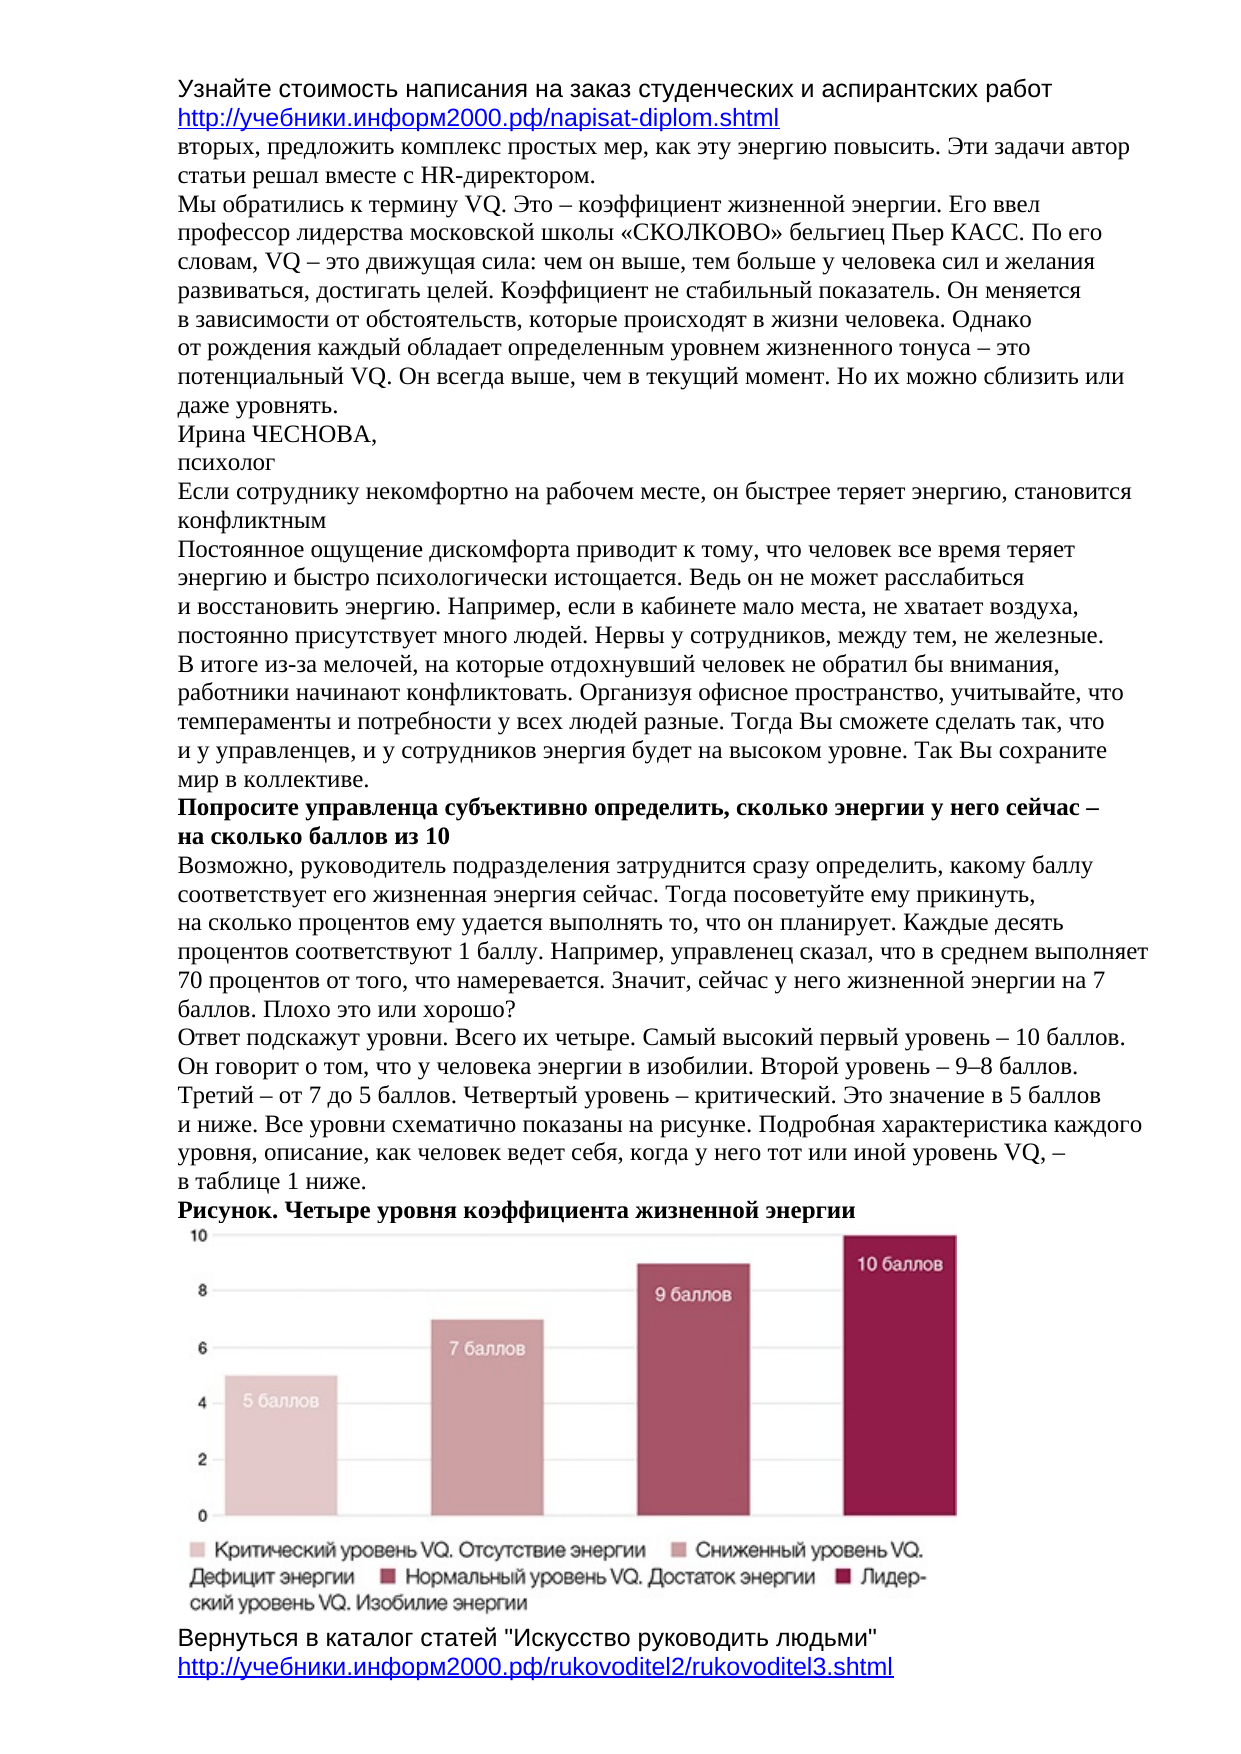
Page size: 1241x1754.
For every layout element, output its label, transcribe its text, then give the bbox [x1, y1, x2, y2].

text Постоянное ощущение дискомфорта приводит к тому, что человек все время теряет энергию и быстро психологически истощается. Ведь он не может расслабиться и восстановить энергию. Например, если в кабинете мало места, не хватает воздуха, постоянно присутствует много людей. Нервы у сотрудников, между тем, не железные. В итоге из-за мелочей, на которые отдохнувший человек не обратил бы внимания, работники начинают конфликтовать. Организуя офисное пространство, учитывайте, что темпераменты и потребности у всех людей разные. Тогда Вы сможете сделать так, что и у управленцев, и у сотрудников энергия будет на высоком уровне. Так Вы сохраните мир в коллективе. [177, 534, 1152, 792]
text Мы обратились к термину VQ. Это – коэффициент жизненной энергии. Его ввел профессор лидерства московской школы «СКОЛКОВО» бельгиец Пьер КАСС. По его словам, VQ – это движущая сила: чем он выше, тем больше у человека сил и желания развиваться, достигать целей. Коэффициент не стабильный показатель. Он меняется в зависимости от обстоятельств, которые происходят в жизни человека. Однако от рождения каждый обладает определенным уровнем жизненного тонуса – это потенциальный VQ. Он всегда выше, чем в текущий момент. Но их можно сблизить или даже уровнять. [177, 189, 1152, 419]
text Рисунок. Четыре уровня коэффициента жизненной энергии [177, 1195, 1152, 1224]
text Возможно, руководитель подразделения затруднится сразу определить, какому баллу соответствует его жизненная энергия сейчас. Тогда посоветуйте ему прикинуть, на сколько процентов ему удается выполнять то, что он планирует. Каждые десять процентов соответствуют 1 баллу. Например, управленец сказал, что в среднем выполняет 70 процентов от того, что намеревается. Значит, сейчас у него жизненной энергии на 7 баллов. Плохо это или хорошо? [177, 850, 1152, 1022]
text Попросите управленца субъективно определить, сколько энергии у него сейчас – на сколько баллов из 10 [177, 792, 1152, 850]
text Ответ подскажут уровни. Всего их четыре. Самый высокий первый уровень – 10 баллов. Он говорит о том, что у человека энергии в изобилии. Второй уровень – 9–8 баллов. Третий – от 7 до 5 баллов. Четвертый уровень – критический. Это значение в 5 баллов и ниже. Все уровни схематично показаны на рисунке. Подробная характеристика каждого уровня, описание, как человек ведет себя, когда у него тот или иной уровень VQ, – в таблице 1 ниже. [177, 1022, 1152, 1195]
picture [177, 1223, 957, 1619]
text Ирина ЧЕСНОВА, [177, 419, 1152, 447]
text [177, 131, 1152, 189]
text психолог [177, 447, 1152, 476]
text Если сотруднику некомфортно на рабочем месте, он быстрее теряет энергию, становится конфликтным [177, 476, 1152, 534]
